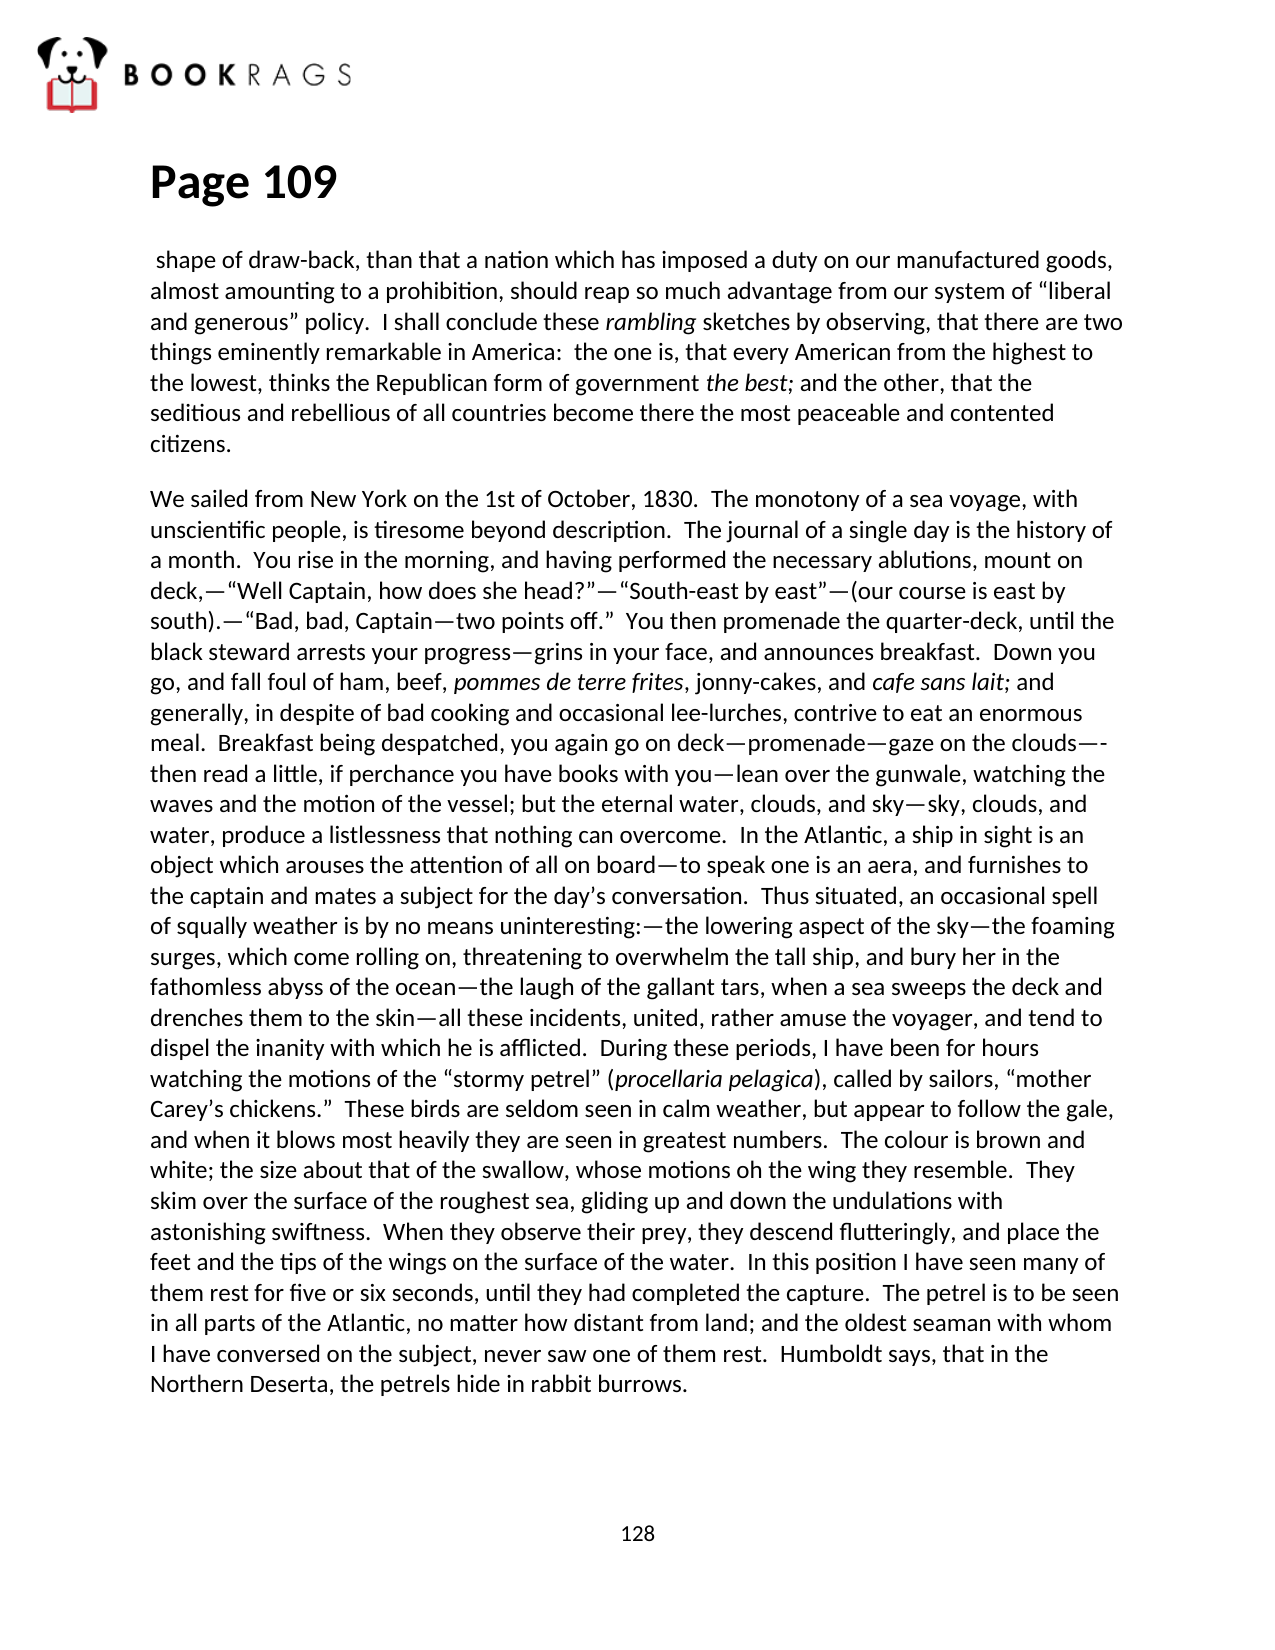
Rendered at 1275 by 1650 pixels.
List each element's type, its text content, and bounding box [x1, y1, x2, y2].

picture [37, 37, 351, 113]
text shape of draw-back, than that a nation which has imposed a duty on our manufactured goods, almost amounting to a prohibition, should reap so much advantage from our system of “liberal and generous” policy. I shall conclude these rambling sketches by observing, that there are two things eminently remarkable in America: the one is, that every American from the highest to the lowest, thinks the Republican form of government the best; and the other, that the seditious and rebellious of all countries become there the most peaceable and contented citizens. [150, 244, 1125, 458]
text Page 109 [150, 150, 1125, 211]
text We sailed from New York on the 1st of October, 1830. The monotony of a sea voyage, with unscientific people, is tiresome beyond description. The journal of a single day is the history of a month. You rise in the morning, and having performed the necessary ablutions, mount on deck,—­“Well Captain, how does she head?”—­“South-east by east”—­(our course is east by south).—­“Bad, bad, Captain—­two points off.” You then promenade the quarter-deck, until the black steward arrests your progress—­grins in your face, and announces breakfast. Down you go, and fall foul of ham, beef, pommes de terre frites, jonny-cakes, and cafe sans lait; and generally, in despite of bad cooking and occasional lee-lurches, contrive to eat an enormous meal. Breakfast being despatched, you again go on deck—­promenade—­gaze on the clouds—­then read a little, if perchance you have books with you—­lean over the gunwale, watching the waves and the motion of the vessel; but the eternal water, clouds, and sky—­sky, clouds, and water, produce a listlessness that nothing can overcome. In the Atlantic, a ship in sight is an object which arouses the attention of all on board—­to speak one is an aera, and furnishes to the captain and mates a subject for the day’s conversation. Thus situated, an occasional spell of squally weather is by no means uninteresting:—­the lowering aspect of the sky—­the foaming surges, which come rolling on, threatening to overwhelm the tall ship, and bury her in the fathomless abyss of the ocean—­the laugh of the gallant tars, when a sea sweeps the deck and drenches them to the skin—­all these incidents, united, rather amuse the voyager, and tend to dispel the inanity with which he is afflicted. During these periods, I have been for hours watching the motions of the “stormy petrel” (procellaria pelagica), called by sailors, “mother Carey’s chickens.” These birds are seldom seen in calm weather, but appear to follow the gale, and when it blows most heavily they are seen in greatest numbers. The colour is brown and white; the size about that of the swallow, whose motions oh the wing they resemble. They skim over the surface of the roughest sea, gliding up and down the undulations with astonishing swiftness. When they observe their prey, they descend flutteringly, and place the feet and the tips of the wings on the surface of the water. In this position I have seen many of them rest for five or six seconds, until they had completed the capture. The petrel is to be seen in all parts of the Atlantic, no matter how distant from land; and the oldest seaman with whom I have conversed on the subject, never saw one of them rest. Humboldt says, that in the Northern Deserta, the petrels hide in rabbit burrows. [150, 483, 1125, 1399]
